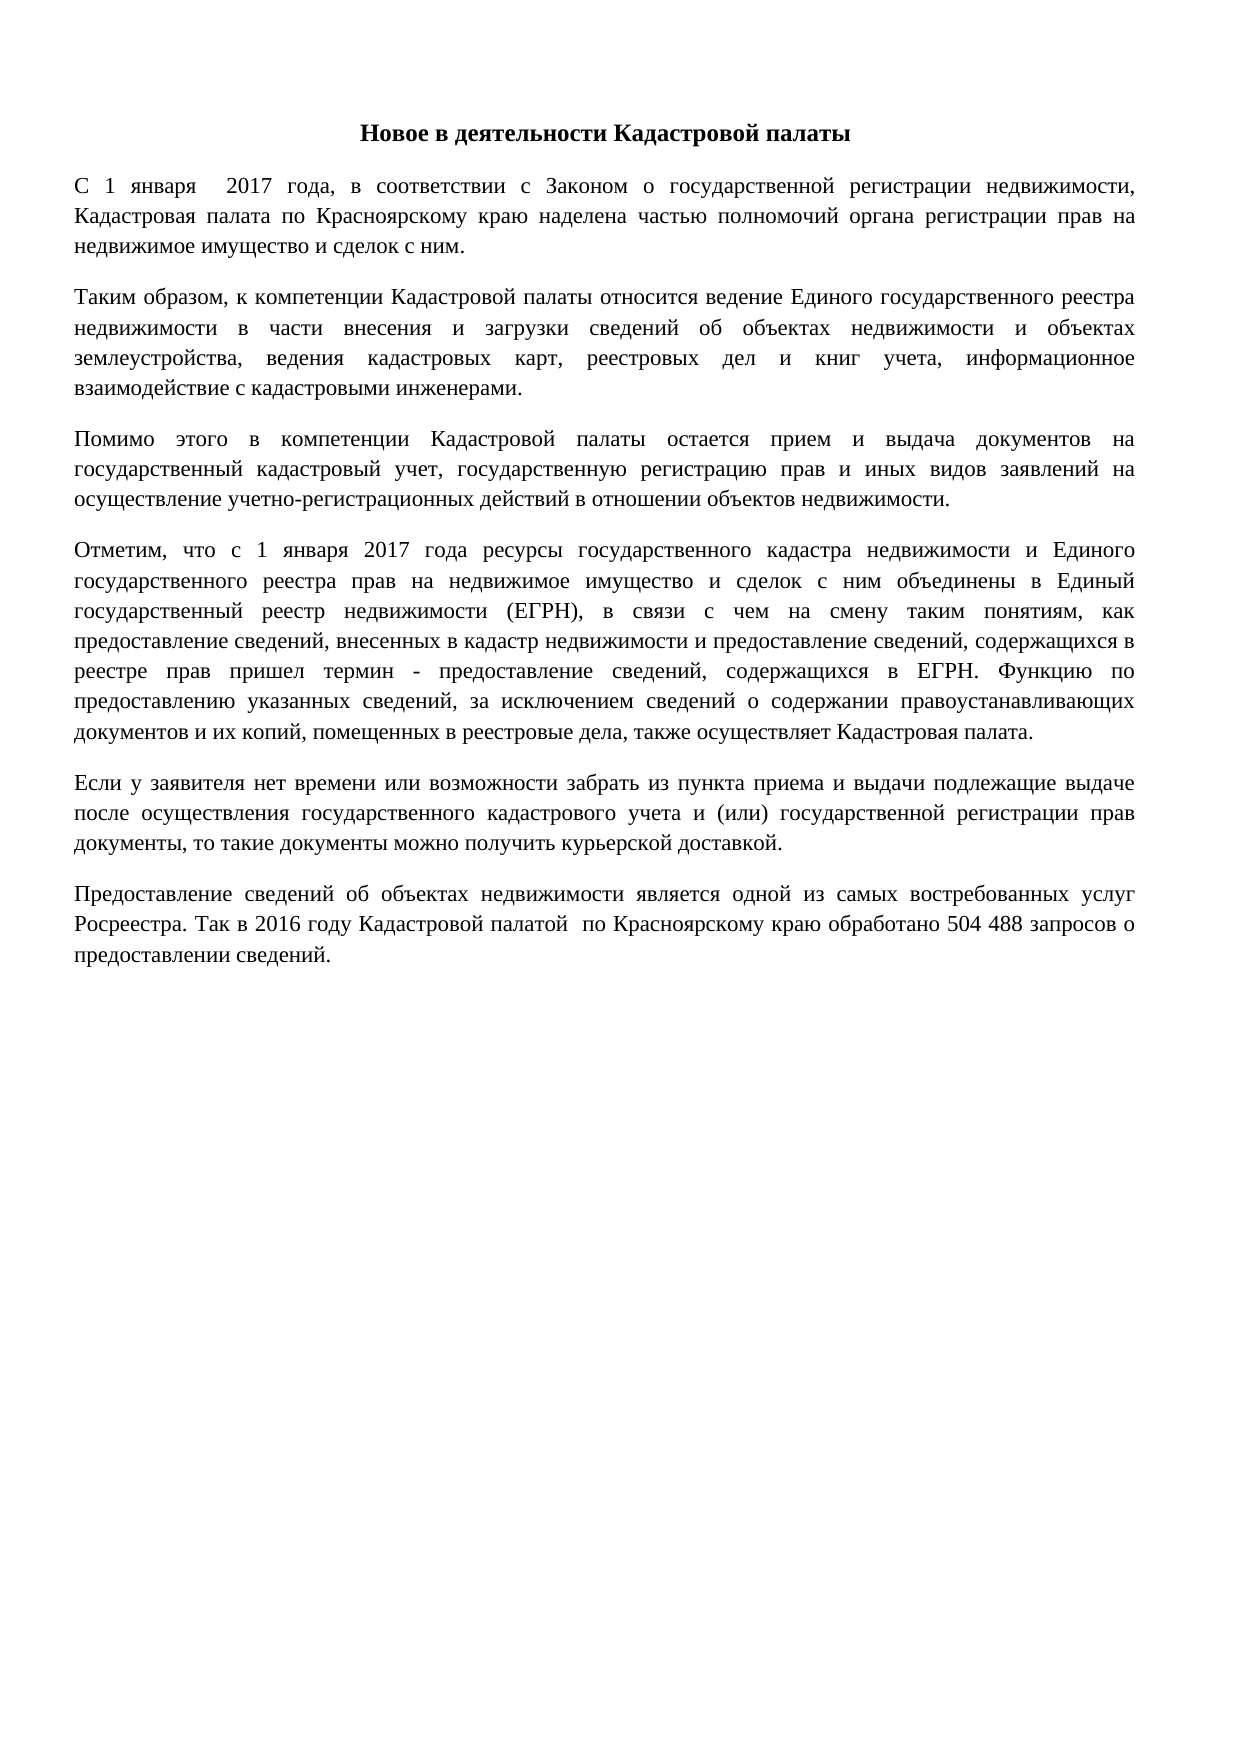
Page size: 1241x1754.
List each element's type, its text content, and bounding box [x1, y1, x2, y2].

text Новое в деятельности Кадастровой палаты [74, 118, 1137, 147]
text Помимо этого в компетенции Кадастровой палаты остается прием и выдача документов на государственный кадастровый учет, государственную регистрацию прав и иных видов заявлений на осуществление учетно-регистрационных действий в отношении объектов недвижимости. [74, 425, 1137, 512]
text Предоставление сведений об объектах недвижимости является одной из самых востребованных услуг Росреестра. Так в 2016 году Кадастровой палатой по Красноярскому краю обработано 504 488 запросов о предоставлении сведений. [74, 880, 1137, 967]
text Если у заявителя нет времени или возможности забрать из пункта приема и выдачи подлежащие выдаче после осуществления государственного кадастрового учета и (или) государственной регистрации прав документы, то такие документы можно получить курьерской доставкой. [74, 769, 1137, 856]
text С 1 января 2017 года, в соответствии с Законом о государственной регистрации недвижимости, Кадастровая палата по Красноярскому краю наделена частью полномочий органа регистрации прав на недвижимое имущество и сделок с ним. [74, 172, 1137, 259]
text Отметим, что с 1 января 2017 года ресурсы государственного кадастра недвижимости и Единого государственного реестра прав на недвижимое имущество и сделок с ним объединены в Единый государственный реестр недвижимости (ЕГРН), в связи с чем на смену таким понятиям, как предоставление сведений, внесенных в кадастр недвижимости и предоставление сведений, содержащихся в реестре прав пришел термин - предоставление сведений, содержащихся в ЕГРН. Функцию по предоставлению указанных сведений, за исключением сведений о содержании правоустанавливающих документов и их копий, помещенных в реестровые дела, также осуществляет Кадастровая палата. [74, 537, 1137, 744]
text Таким образом, к компетенции Кадастровой палаты относится ведение Единого государственного реестра недвижимости в части внесения и загрузки сведений об объектах недвижимости и объектах землеустройства, ведения кадастровых карт, реестровых дел и книг учета, информационное взаимодействие с кадастровыми инженерами. [74, 283, 1137, 400]
